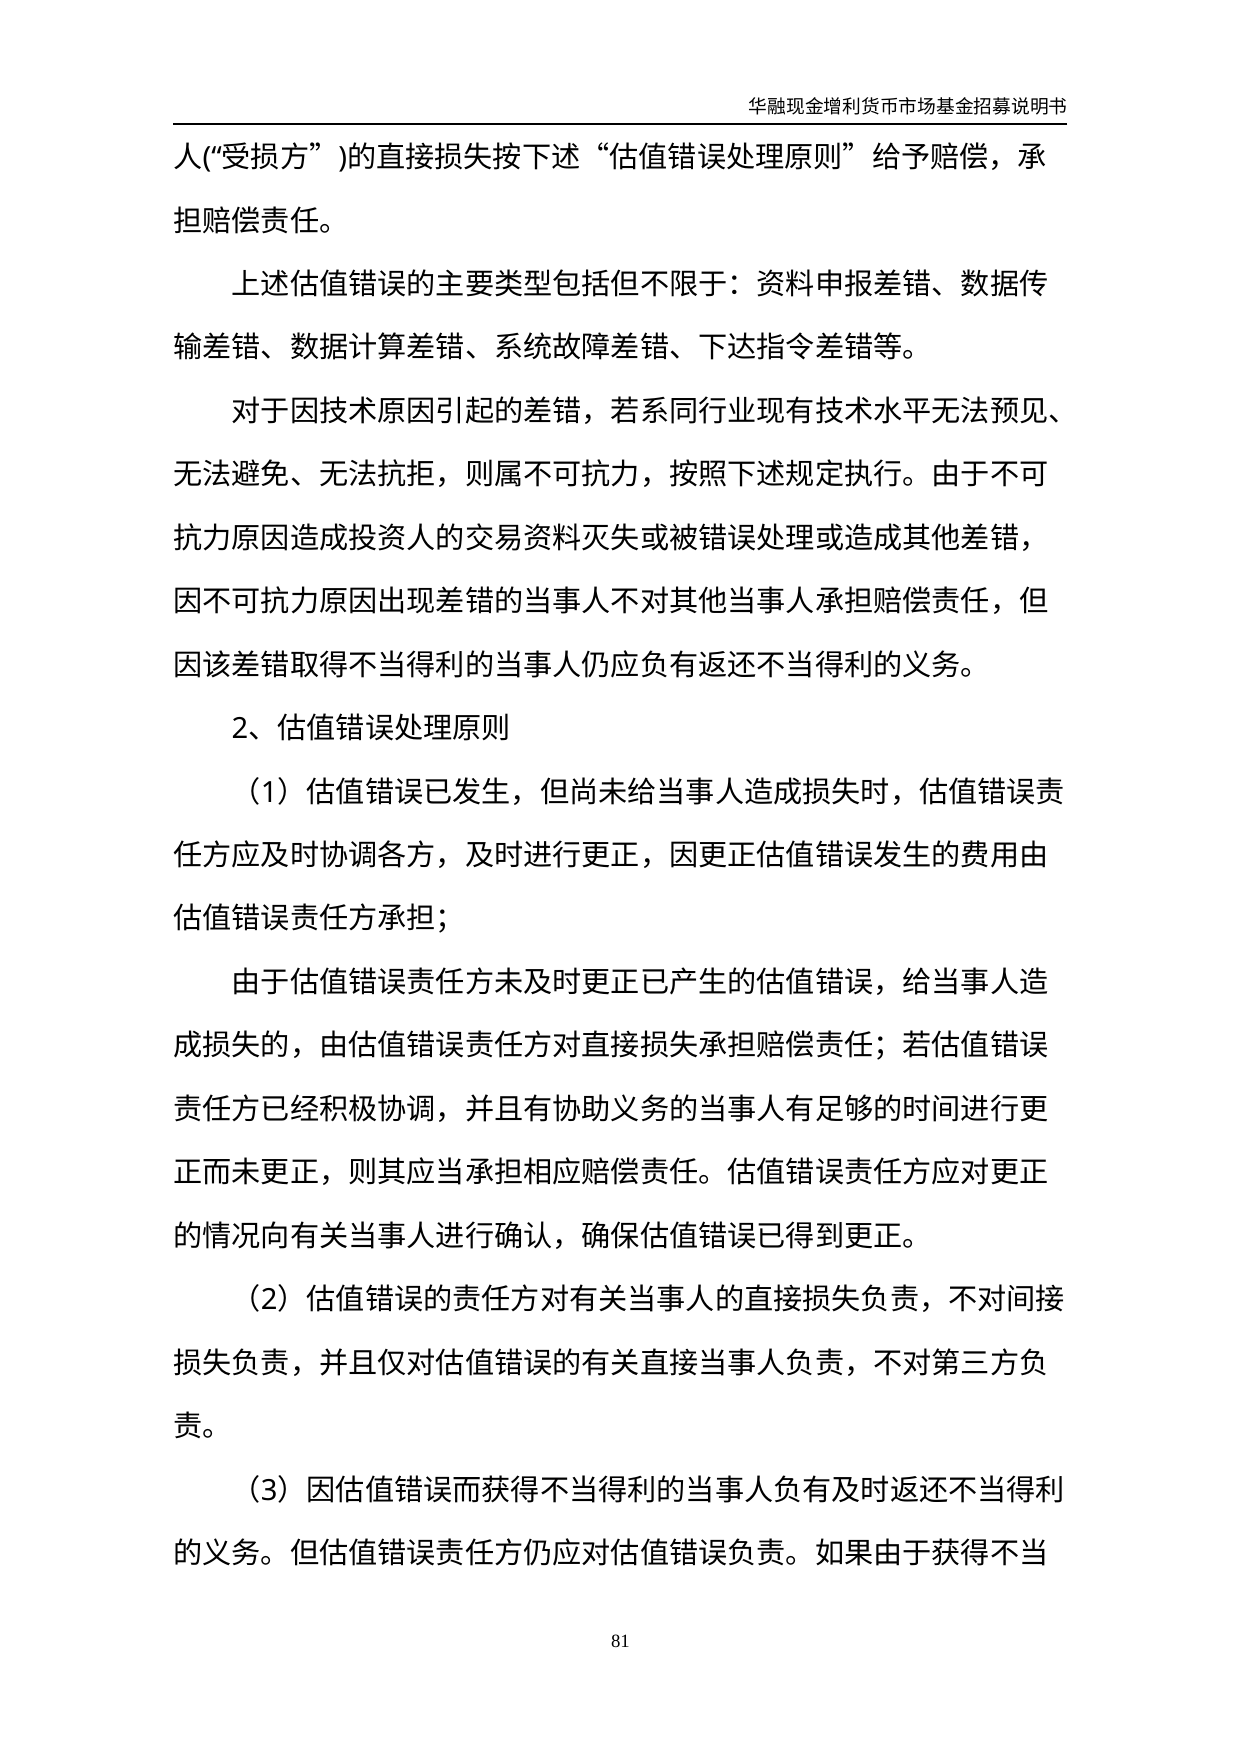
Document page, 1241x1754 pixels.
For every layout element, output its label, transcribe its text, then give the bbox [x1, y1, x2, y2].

text 对于因技术原因引起的差错，若系同行业现有技术水平无法预见、无法避免、无法抗拒，则属不可抗力，按照下述规定执行。由于不可抗力原因造成投资人的交易资料灭失或被错误处理或造成其他差错，因不可抗力原因出现差错的当事人不对其他当事人承担赔偿责任，但因该差错取得不当得利的当事人仍应负有返还不当得利的义务。 [173, 387, 1067, 683]
text （2）估值错误的责任方对有关当事人的直接损失负责，不对间接损失负责，并且仅对估值错误的有关直接当事人负责，不对第三方负责。 [173, 1276, 1067, 1445]
text 2、估值错误处理原则 [173, 704, 1067, 747]
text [173, 1466, 1067, 1572]
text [173, 133, 1067, 239]
text （1）估值错误已发生，但尚未给当事人造成损失时，估值错误责任方应及时协调各方，及时进行更正，因更正估值错误发生的费用由估值错误责任方承担； [173, 768, 1067, 937]
text 上述估值错误的主要类型包括但不限于：资料申报差错、数据传输差错、数据计算差错、系统故障差错、下达指令差错等。 [173, 261, 1067, 366]
text 由于估值错误责任方未及时更正已产生的估值错误，给当事人造成损失的，由估值错误责任方对直接损失承担赔偿责任；若估值错误责任方已经积极协调，并且有协助义务的当事人有足够的时间进行更正而未更正，则其应当承担相应赔偿责任。估值错误责任方应对更正的情况向有关当事人进行确认，确保估值错误已得到更正。 [173, 958, 1067, 1254]
